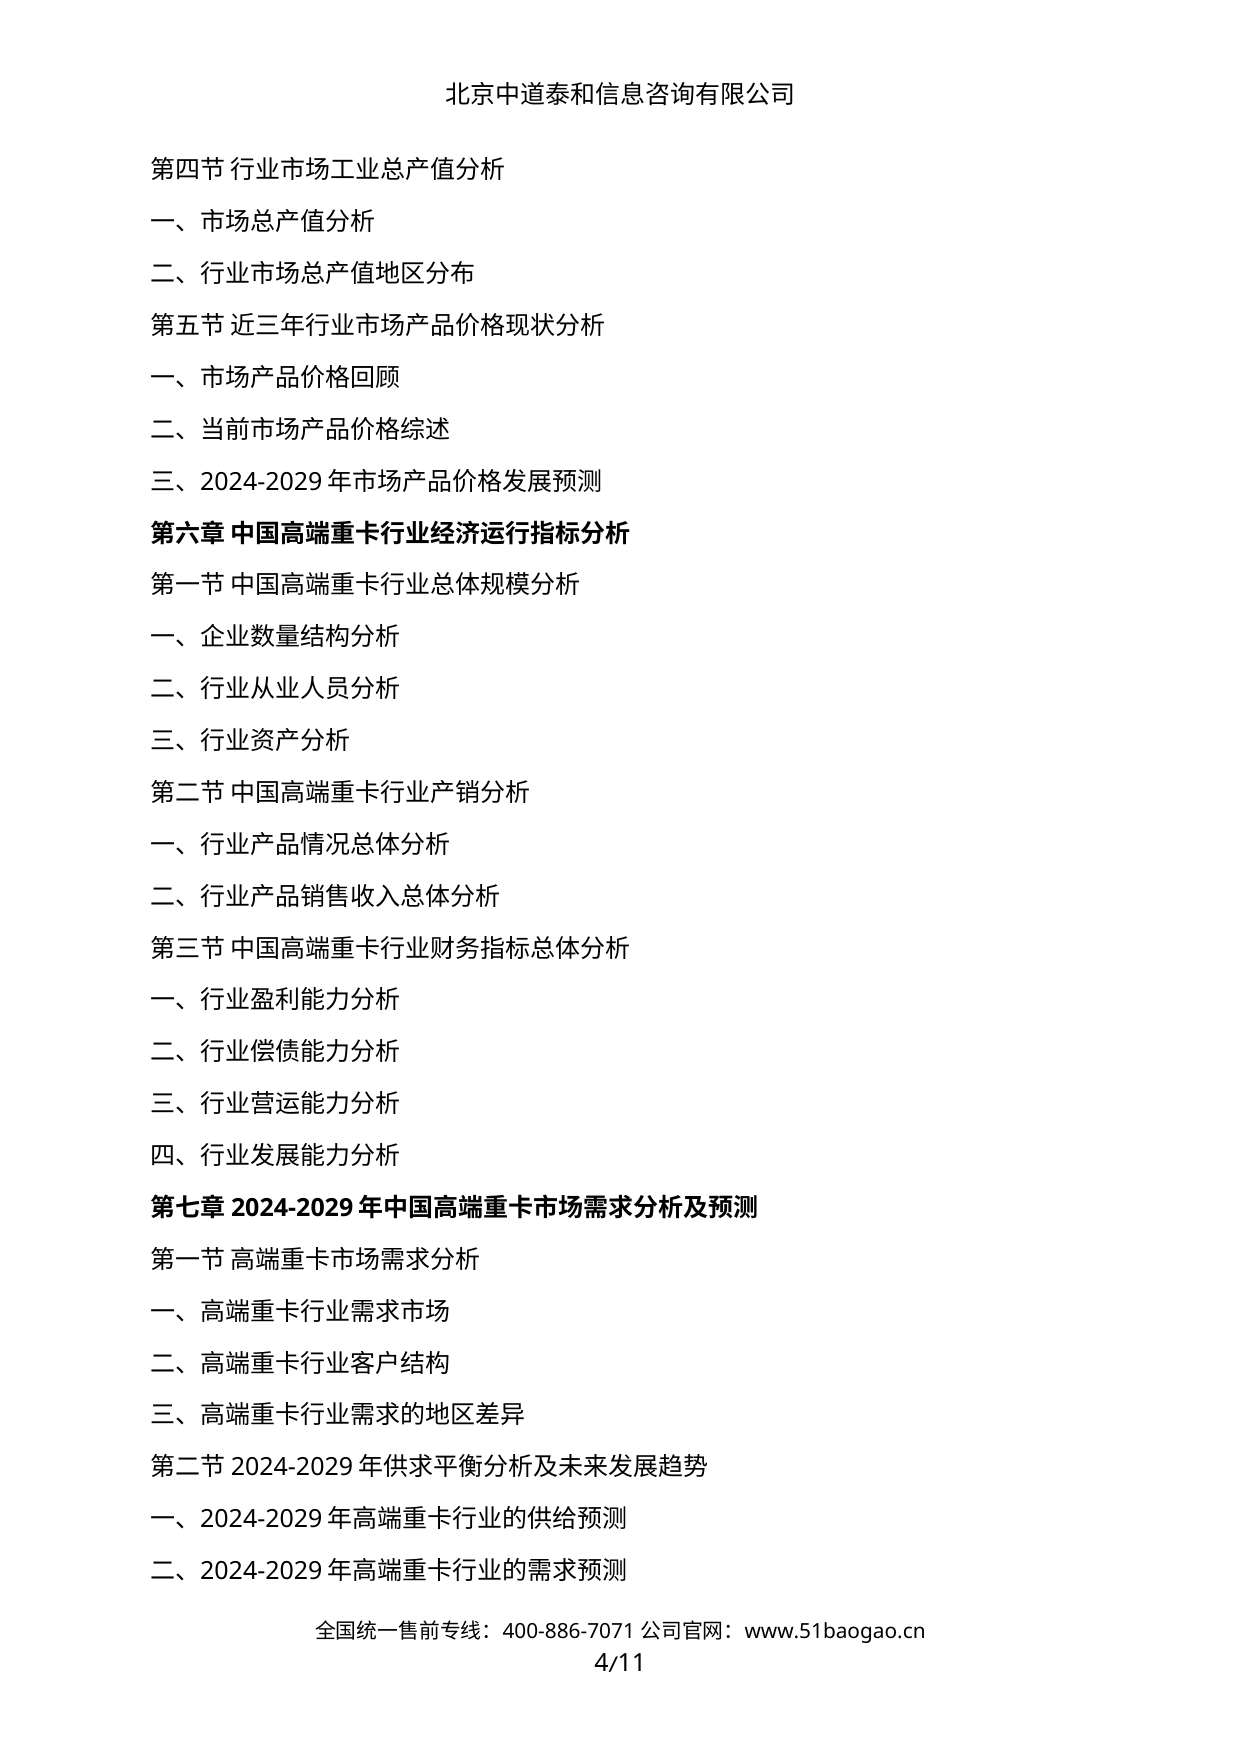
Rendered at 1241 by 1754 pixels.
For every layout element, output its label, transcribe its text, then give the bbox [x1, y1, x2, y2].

text 第二节 中国高端重卡行业产销分析 [150, 772, 1090, 809]
text 第六章 中国高端重卡行业经济运行指标分析 [150, 513, 1090, 549]
text 二、当前市场产品价格综述 [150, 409, 1090, 446]
text 一、2024-2029年高端重卡行业的供给预测 [150, 1499, 1090, 1535]
text 二、行业市场总产值地区分布 [150, 254, 1090, 290]
text 一、高端重卡行业需求市场 [150, 1291, 1090, 1327]
text 四、行业发展能力分析 [150, 1136, 1090, 1172]
text 第二节 2024-2029年供求平衡分析及未来发展趋势 [150, 1447, 1090, 1483]
text 一、行业产品情况总体分析 [150, 824, 1090, 861]
text 第三节 中国高端重卡行业财务指标总体分析 [150, 928, 1090, 964]
text 第七章 2024-2029年中国高端重卡市场需求分析及预测 [150, 1187, 1090, 1224]
text 第一节 中国高端重卡行业总体规模分析 [150, 565, 1090, 601]
text 三、2024-2029年市场产品价格发展预测 [150, 461, 1090, 497]
text 二、行业偿债能力分析 [150, 1032, 1090, 1068]
text 二、行业从业人员分析 [150, 669, 1090, 705]
text 一、市场总产值分析 [150, 202, 1090, 238]
text 三、行业营运能力分析 [150, 1084, 1090, 1120]
text 一、企业数量结构分析 [150, 617, 1090, 653]
text 第四节 行业市场工业总产值分析 [150, 150, 1090, 186]
text 第一节 高端重卡市场需求分析 [150, 1239, 1090, 1276]
text 一、行业盈利能力分析 [150, 980, 1090, 1016]
text 三、行业资产分析 [150, 721, 1090, 757]
text 二、行业产品销售收入总体分析 [150, 876, 1090, 912]
text 一、市场产品价格回顾 [150, 357, 1090, 394]
text 三、高端重卡行业需求的地区差异 [150, 1395, 1090, 1431]
text 二、2024-2029年高端重卡行业的需求预测 [150, 1551, 1090, 1587]
text 二、高端重卡行业客户结构 [150, 1343, 1090, 1379]
text 第五节 近三年行业市场产品价格现状分析 [150, 306, 1090, 342]
